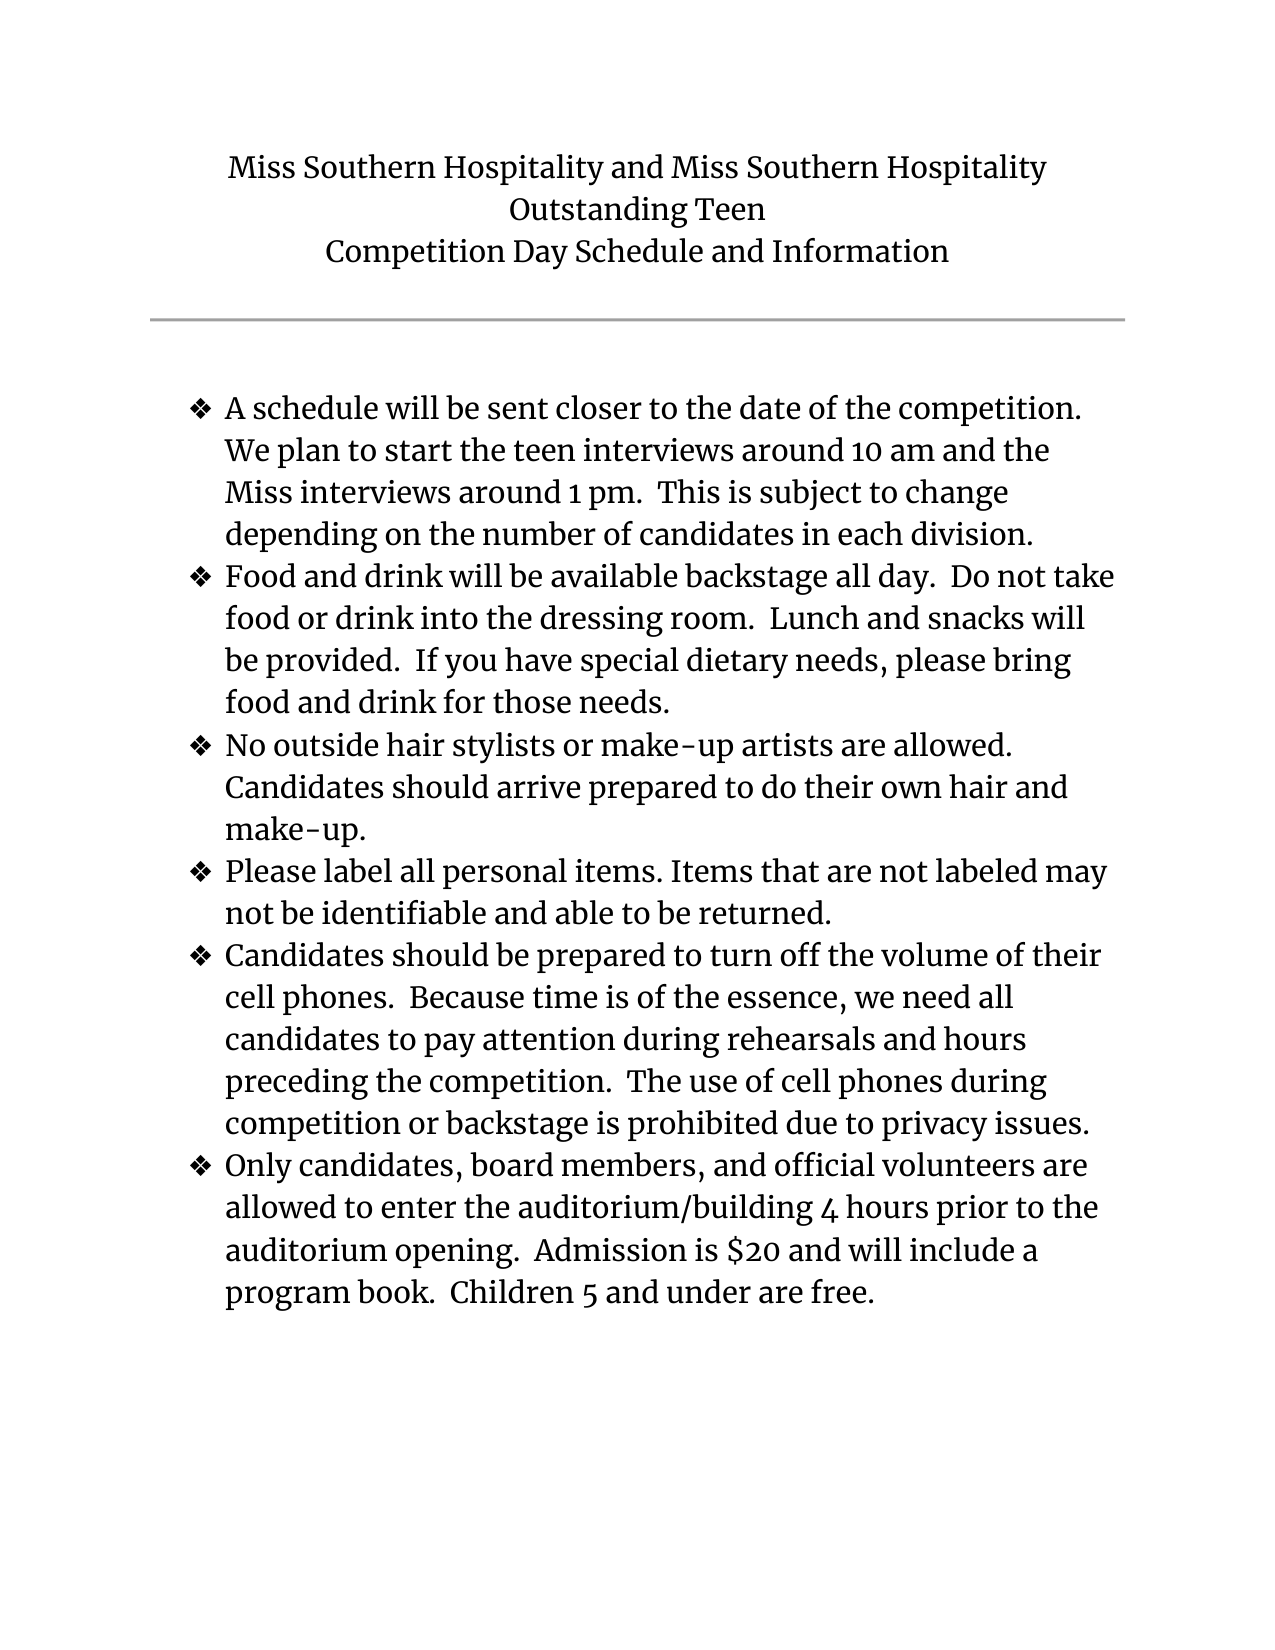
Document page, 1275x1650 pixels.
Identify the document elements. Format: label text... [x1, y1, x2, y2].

list Candidates should be prepared to turn off the volume of their cell phones. Because time is of the essence, we need all candidates to pay attention during rehearsals and hours preceding the competition. The use of cell phones during competition or backstage is prohibited due to privacy issues. [187, 938, 1125, 1143]
text Miss Southern Hospitality and Miss Southern Hospitality Outstanding Teen [150, 150, 1125, 229]
list Please label all personal items. Items that are not labeled may not be identifiable and able to be returned. [187, 853, 1125, 932]
list Food and drink will be available backstage all day. Do not take food or drink into the dressing room. Lunch and snacks will be provided. If you have special dietary needs, please bring food and drink for those needs. [187, 559, 1125, 722]
list A schedule will be sent closer to the date of the competition. We plan to start the teen interviews around 10 am and the Miss interviews around 1 pm. This is subject to change depending on the number of candidates in each division. [187, 391, 1125, 553]
list Only candidates, board members, and official volunteers are allowed to enter the auditorium/building 4 hours prior to the auditorium opening. Admission is $20 and will include a program book. Children 5 and under are free. [187, 1148, 1125, 1311]
text Competition Day Schedule and Information [150, 234, 1125, 271]
list No outside hair stylists or make-up artists are allowed. Candidates should arrive prepared to do their own hair and make-up. [187, 727, 1125, 848]
